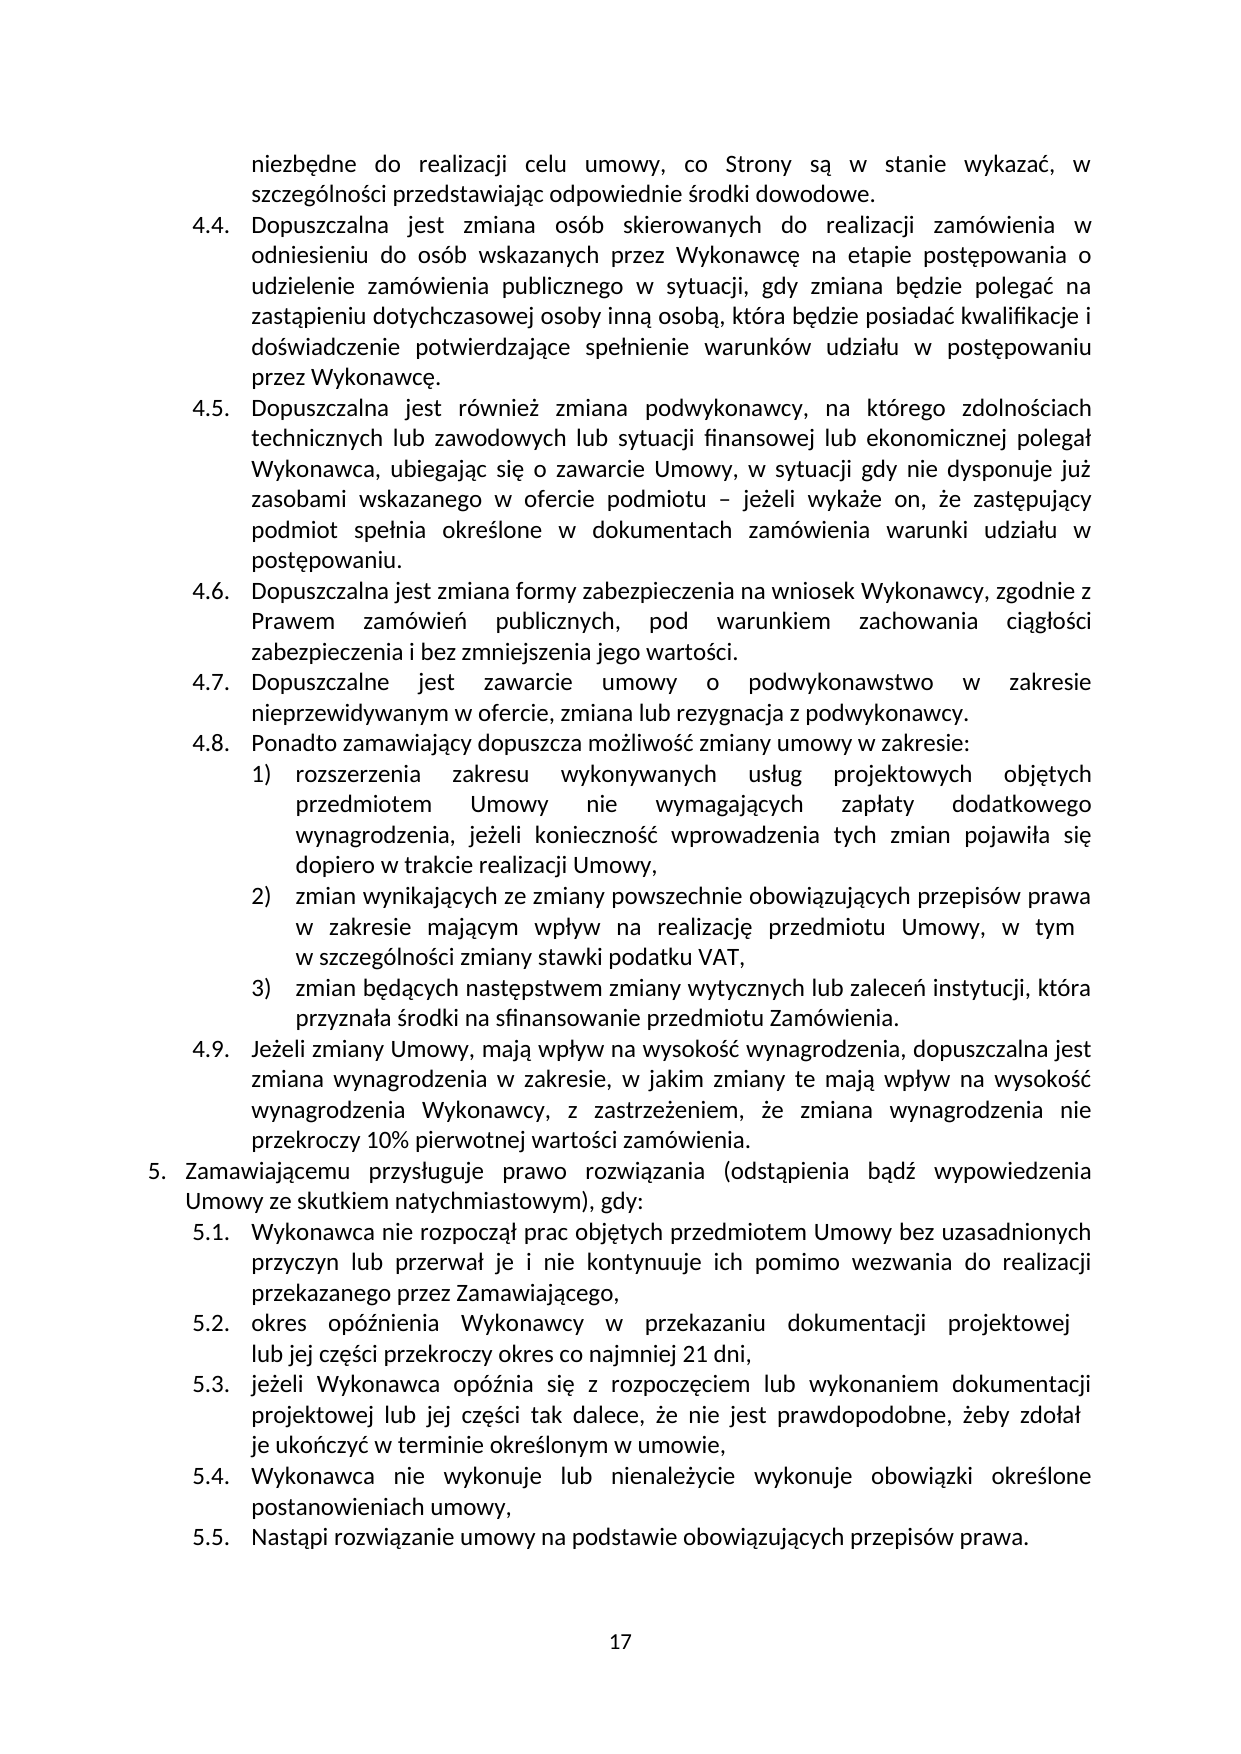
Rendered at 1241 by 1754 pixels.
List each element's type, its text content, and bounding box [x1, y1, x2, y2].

list Dopuszczalna jest zmiana osób skierowanych do realizacji zamówienia w odniesieniu do osób wskazanych przez Wykonawcę na etapie postępowania o udzielenie zamówienia publicznego w sytuacji, gdy zmiana będzie polegać na zastąpieniu dotychczasowej osoby inną osobą, która będzie posiadać kwalifikacje i doświadczenie potwierdzające spełnienie warunków udziału w postępowaniu przez Wykonawcę. [192, 209, 1092, 392]
list jeżeli Wykonawca opóźnia się z rozpoczęciem lub wykonaniem dokumentacji projektowej lub jej części tak dalece, że nie jest prawdopodobne, żeby zdołał je ukończyć w terminie określonym w umowie, [192, 1368, 1092, 1460]
list Wykonawca nie wykonuje lub nienależycie wykonuje obowiązki określone postanowieniach umowy, [192, 1460, 1092, 1521]
list Wykonawca nie rozpoczął prac objętych przedmiotem Umowy bez uzasadnionych przyczyn lub przerwał je i nie kontynuuje ich pomimo wezwania do realizacji przekazanego przez Zamawiającego, [192, 1216, 1092, 1307]
list Jeżeli zmiany Umowy, mają wpływ na wysokość wynagrodzenia, dopuszczalna jest zmiana wynagrodzenia w zakresie, w jakim zmiany te mają wpływ na wysokość wynagrodzenia Wykonawcy, z zastrzeżeniem, że zmiana wynagrodzenia nie przekroczy 10% pierwotnej wartości zamówienia. [192, 1033, 1092, 1155]
list Ponadto zamawiający dopuszcza możliwość zmiany umowy w zakresie: [192, 728, 1092, 758]
list Dopuszczalne jest zawarcie umowy o podwykonawstwo w zakresie nieprzewidywanym w ofercie, zmiana lub rezygnacja z podwykonawcy. [192, 667, 1092, 728]
list Nastąpi rozwiązanie umowy na podstawie obowiązujących przepisów prawa. [192, 1521, 1092, 1552]
list Zamawiającemu przysługuje prawo rozwiązania (odstąpienia bądź wypowiedzenia Umowy ze skutkiem natychmiastowym), gdy: [148, 1155, 1092, 1216]
list rozszerzenia zakresu wykonywanych usług projektowych objętych przedmiotem Umowy nie wymagających zapłaty dodatkowego wynagrodzenia, jeżeli konieczność wprowadzenia tych zmian pojawiła się dopiero w trakcie realizacji Umowy, [251, 758, 1092, 880]
list okres opóźnienia Wykonawcy w przekazaniu dokumentacji projektowej lub jej części przekroczy okres co najmniej 21 dni, [192, 1307, 1092, 1368]
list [192, 148, 1092, 209]
list Dopuszczalna jest również zmiana podwykonawcy, na którego zdolnościach technicznych lub zawodowych lub sytuacji finansowej lub ekonomicznej polegał Wykonawca, ubiegając się o zawarcie Umowy, w sytuacji gdy nie dysponuje już zasobami wskazanego w ofercie podmiotu – jeżeli wykaże on, że zastępujący podmiot spełnia określone w dokumentach zamówienia warunki udziału w postępowaniu. [192, 392, 1092, 575]
list Dopuszczalna jest zmiana formy zabezpieczenia na wniosek Wykonawcy, zgodnie z Prawem zamówień publicznych, pod warunkiem zachowania ciągłości zabezpieczenia i bez zmniejszenia jego wartości. [192, 575, 1092, 667]
list zmian będących następstwem zmiany wytycznych lub zaleceń instytucji, która przyznała środki na sfinansowanie przedmiotu Zamówienia. [251, 972, 1092, 1033]
list zmian wynikających ze zmiany powszechnie obowiązujących przepisów prawa w zakresie mającym wpływ na realizację przedmiotu Umowy, w tym w szczególności zmiany stawki podatku VAT, [251, 880, 1092, 972]
